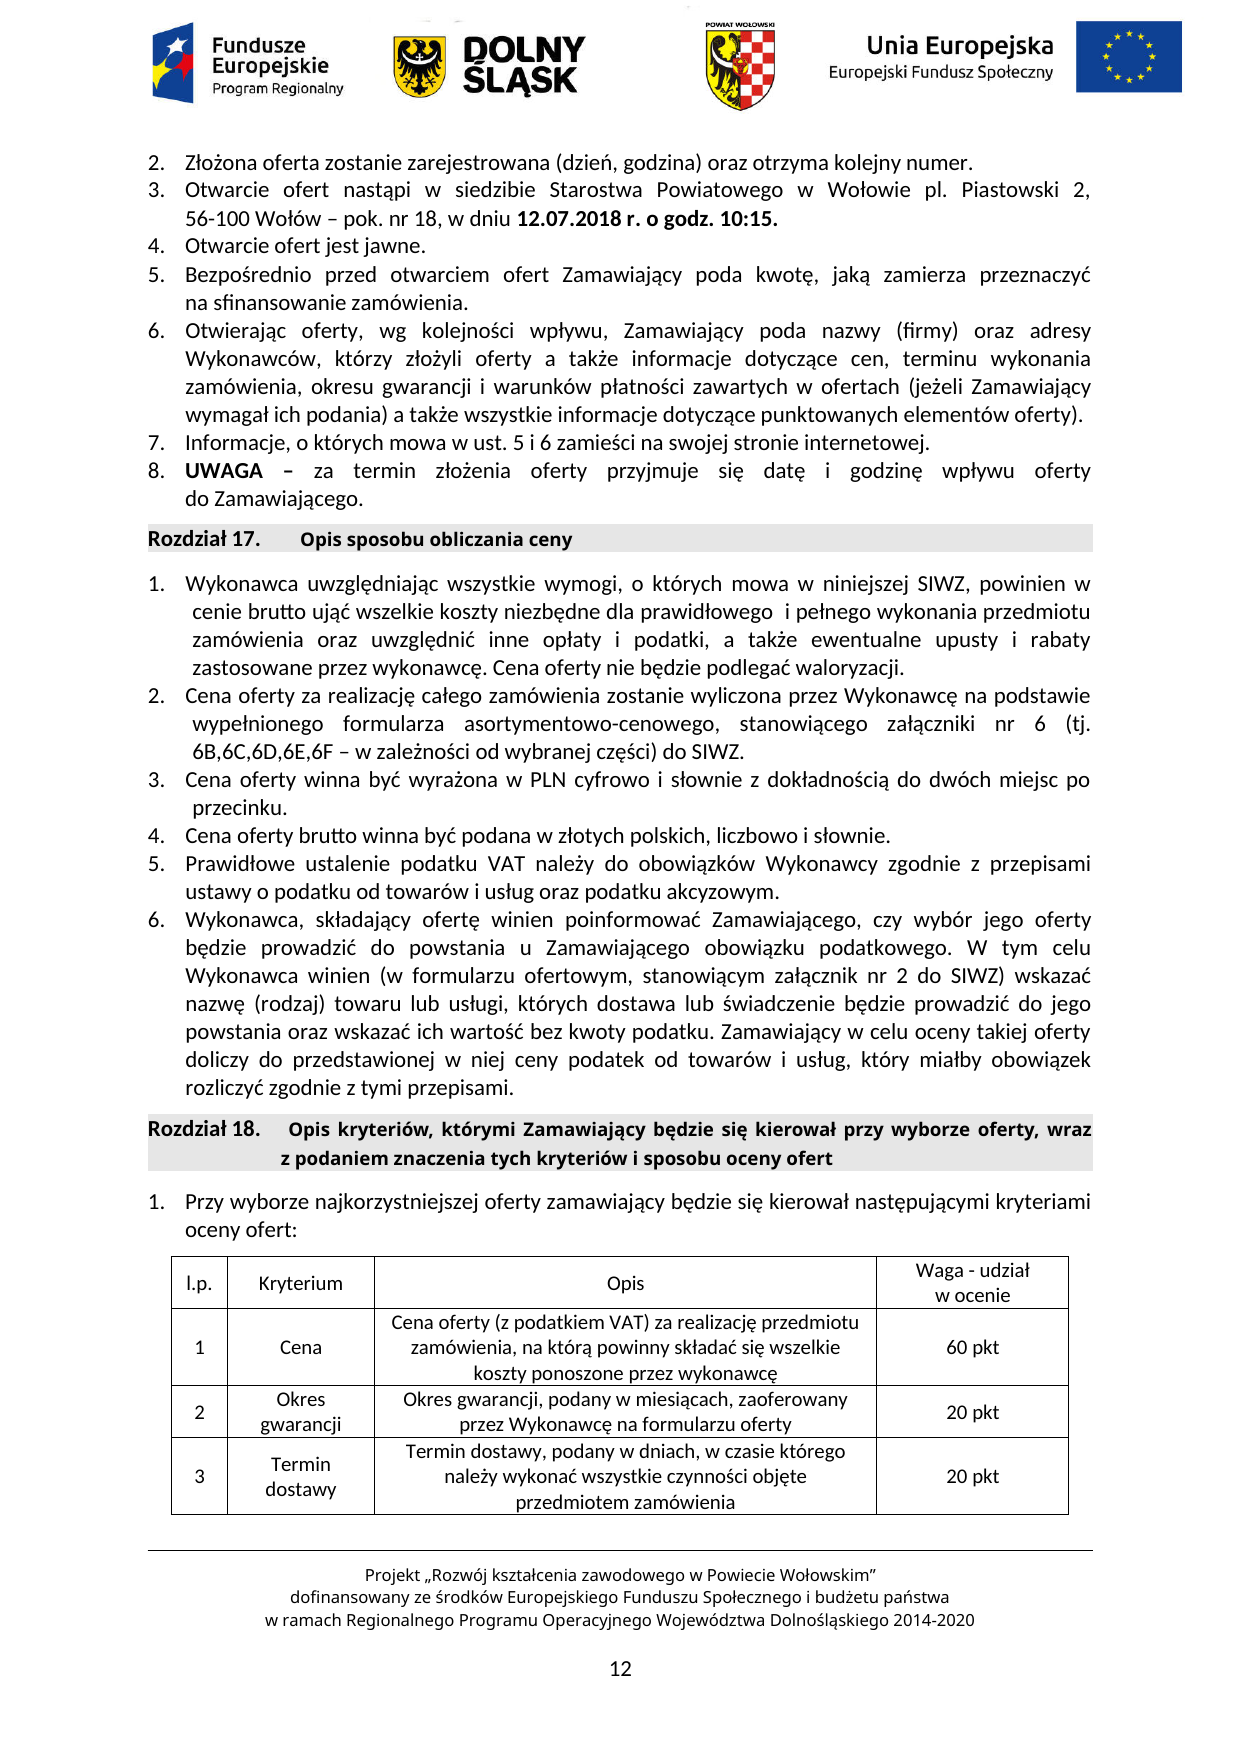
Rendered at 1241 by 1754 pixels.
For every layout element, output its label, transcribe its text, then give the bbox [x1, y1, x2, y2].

table_header Kryterium [228, 1257, 374, 1308]
table_cell Okres gwarancji [228, 1386, 374, 1437]
table_cell 2 [172, 1386, 227, 1437]
list Otwarcie ofert nastąpi w siedzibie Starostwa Powiatowego w Wołowie pl. Piastowski 2, 56-100 Wołów – pok. nr 18, w dniu 12.07.2018 r. o godz. 10:15. [148, 176, 1093, 232]
table_cell Cena oferty (z podatkiem VAT) za realizację przedmiotu zamówienia, na którą powinny składać się wszelkie koszty ponoszone przez wykonawcę [375, 1309, 876, 1385]
table_cell Termin dostawy [228, 1438, 374, 1514]
list Cena oferty brutto winna być podana w złotych polskich, liczbowo i słownie. [148, 821, 1093, 849]
table_cell 1 [172, 1309, 227, 1385]
subtitle Opis kryteriów, którymi Zamawiający będzie się kierował przy wyborze oferty, wraz z podaniem znaczenia tych kryteriów i sposobu oceny ofert [148, 1114, 1093, 1171]
table_header Waga - udział w ocenie [877, 1257, 1068, 1308]
list UWAGA – za termin złożenia oferty przyjmuje się datę i godzinę wpływu oferty do Zamawiającego. [148, 456, 1093, 512]
list Wykonawca uwzględniając wszystkie wymogi, o których mowa w niniejszej SIWZ, powinien w cenie brutto ująć wszelkie koszty niezbędne dla prawidłowego i pełnego wykonania przedmiotu zamówienia oraz uwzględnić inne opłaty i podatki, a także ewentualne upusty i rabaty zastosowane przez wykonawcę. Cena oferty nie będzie podlegać waloryzacji. [148, 569, 1093, 681]
list Przy wyborze najkorzystniejszej oferty zamawiający będzie się kierował następującymi kryteriami oceny ofert: [148, 1187, 1093, 1243]
list Wykonawca, składający ofertę winien poinformować Zamawiającego, czy wybór jego oferty będzie prowadzić do powstania u Zamawiającego obowiązku podatkowego. W tym celu Wykonawca winien (w formularzu ofertowym, stanowiącym załącznik nr 2 do SIWZ) wskazać nazwę (rodzaj) towaru lub usługi, których dostawa lub świadczenie będzie prowadzić do jego powstania oraz wskazać ich wartość bez kwoty podatku. Zamawiający w celu oceny takiej oferty doliczy do przedstawionej w niej ceny podatek od towarów i usług, który miałby obowiązek rozliczyć zgodnie z tymi przepisami. [148, 905, 1093, 1101]
list Cena oferty za realizację całego zamówienia zostanie wyliczona przez Wykonawcę na podstawie wypełnionego formularza asortymentowo-cenowego, stanowiącego załączniki nr 6 (tj. 6B,6C,6D,6E,6F – w zależności od wybranej części) do SIWZ. [148, 681, 1093, 765]
table_cell Cena [228, 1309, 374, 1385]
table_header Opis [375, 1257, 876, 1308]
table_cell Termin dostawy, podany w dniach, w czasie którego należy wykonać wszystkie czynności objęte przedmiotem zamówienia [375, 1438, 876, 1514]
picture [135, 0, 1204, 162]
list Złożona oferta zostanie zarejestrowana (dzień, godzina) oraz otrzyma kolejny numer. [148, 148, 1093, 176]
list Otwierając oferty, wg kolejności wpływu, Zamawiający poda nazwy (firmy) oraz adresy Wykonawców, którzy złożyli oferty a także informacje dotyczące cen, terminu wykonania zamówienia, okresu gwarancji i warunków płatności zawartych w ofertach (jeżeli Zamawiający wymagał ich podania) a także wszystkie informacje dotyczące punktowanych elementów oferty). [148, 316, 1093, 428]
subtitle Opis sposobu obliczania ceny [148, 524, 1093, 552]
table_cell 20 pkt [877, 1438, 1068, 1514]
table_cell 3 [172, 1438, 227, 1514]
table_cell Okres gwarancji, podany w miesiącach, zaoferowany przez Wykonawcę na formularzu oferty [375, 1386, 876, 1437]
list Otwarcie ofert jest jawne. [148, 232, 1093, 260]
table_header l.p. [172, 1257, 227, 1308]
list Informacje, o których mowa w ust. 5 i 6 zamieści na swojej stronie internetowej. [148, 428, 1093, 456]
list Prawidłowe ustalenie podatku VAT należy do obowiązków Wykonawcy zgodnie z przepisami ustawy o podatku od towarów i usług oraz podatku akcyzowym. [148, 849, 1093, 905]
list Bezpośrednio przed otwarciem ofert Zamawiający poda kwotę, jaką zamierza przeznaczyć na sfinansowanie zamówienia. [148, 260, 1093, 316]
list Cena oferty winna być wyrażona w PLN cyfrowo i słownie z dokładnością do dwóch miejsc po przecinku. [148, 765, 1093, 821]
table_cell 20 pkt [877, 1386, 1068, 1437]
table_cell 60 pkt [877, 1309, 1068, 1385]
